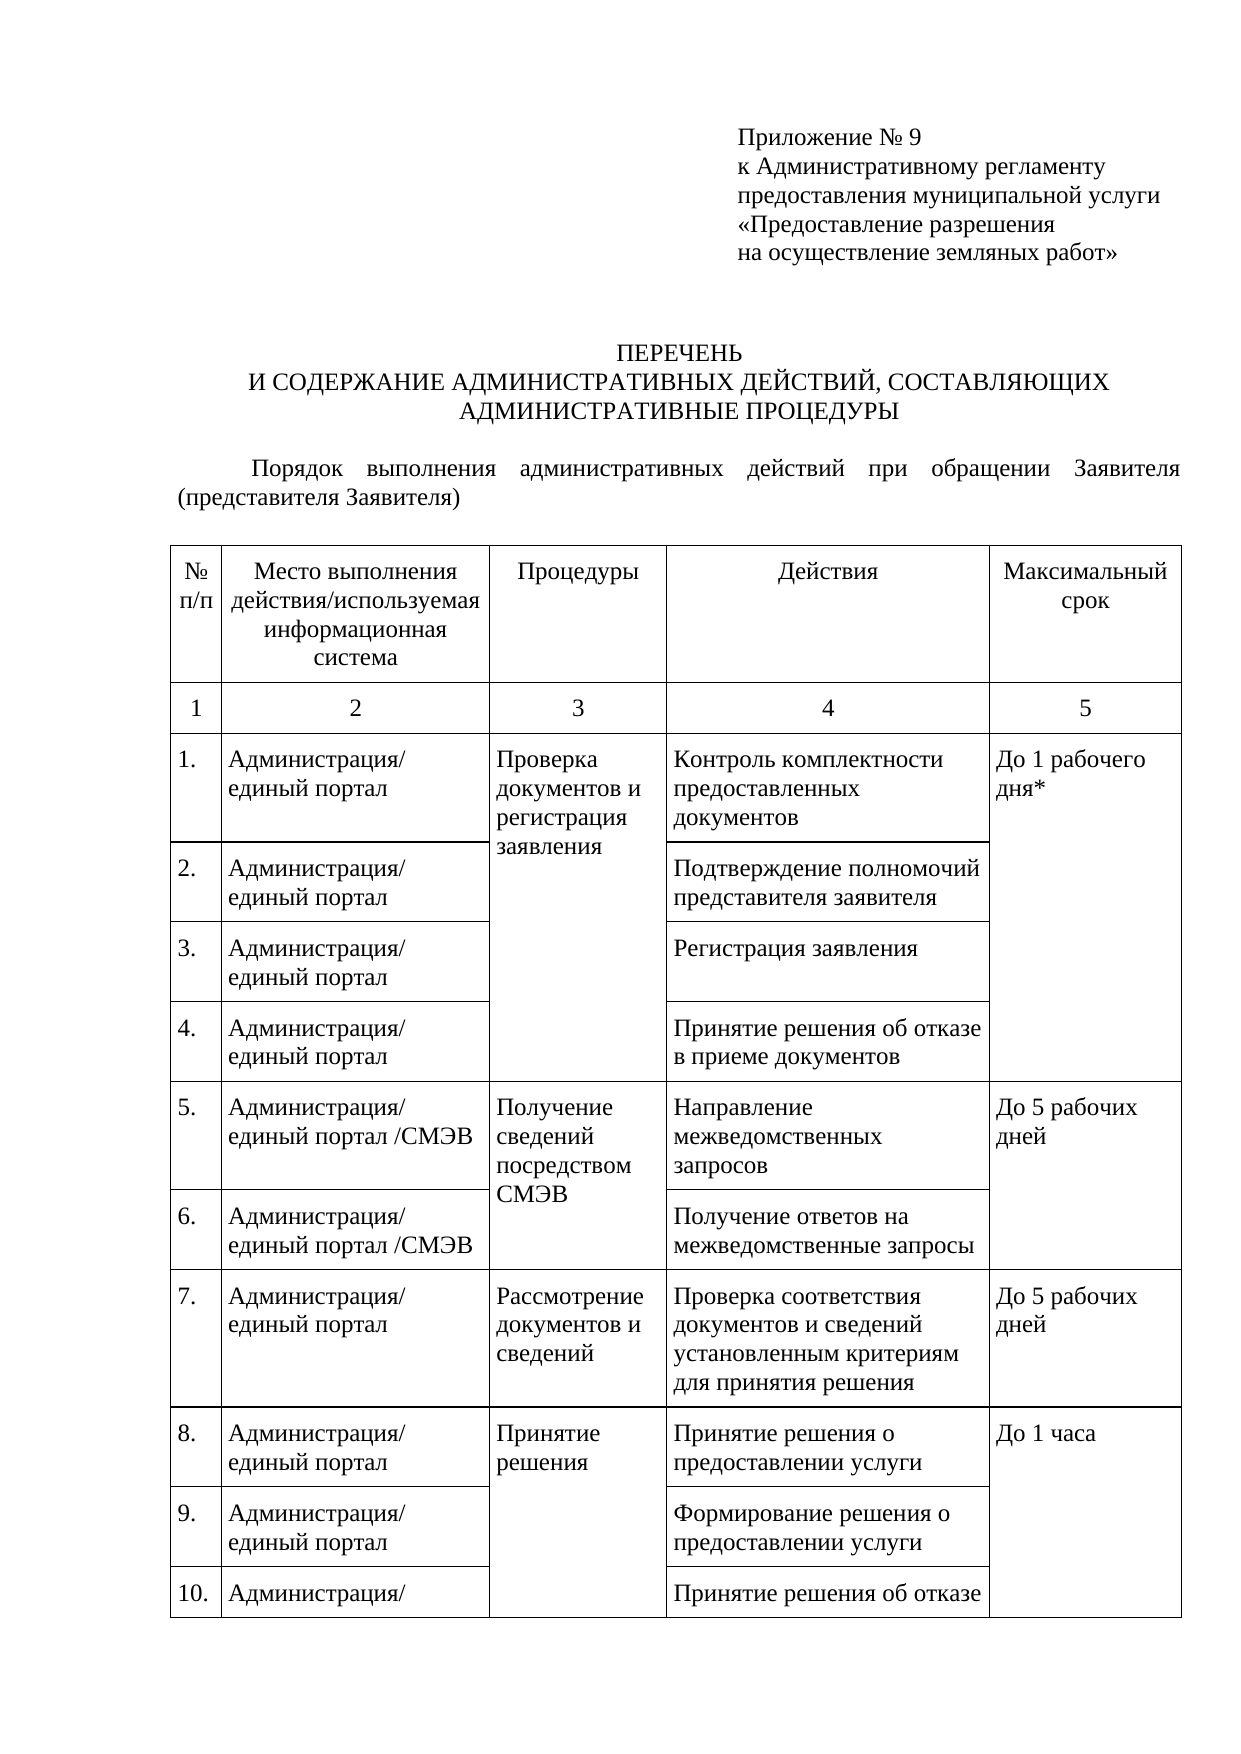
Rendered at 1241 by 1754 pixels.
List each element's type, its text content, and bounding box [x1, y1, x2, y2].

table_cell Администрация/единый портал /СМЭВ [222, 1082, 489, 1189]
table_cell 7. [171, 1270, 221, 1406]
table_cell Принятие решения [490, 1408, 666, 1617]
table_cell Администрация/единый портал [222, 1408, 489, 1486]
text И СОДЕРЖАНИЕ АДМИНИСТРАТИВНЫХ ДЕЙСТВИЙ, СОСТАВЛЯЮЩИХ [177, 367, 1181, 396]
table_header Максимальный срок [990, 546, 1181, 682]
text ПЕРЕЧЕНЬ [177, 338, 1181, 367]
table_cell Администрация/единый портал [222, 1270, 489, 1406]
table_cell Получение сведений посредством СМЭВ [490, 1082, 666, 1269]
table_header Действия [667, 546, 989, 682]
table_header Место выполнения действия/используемая информационная система [222, 546, 489, 682]
table_cell Проверка документов и регистрация заявления [490, 734, 666, 1081]
table_cell 9. [171, 1487, 221, 1566]
table_cell Принятие решения о предоставлении услуги [667, 1408, 989, 1486]
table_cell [667, 1567, 989, 1617]
table_cell Регистрация заявления [667, 922, 989, 1001]
table_header Процедуры [490, 546, 666, 682]
table_cell Подтверждение полномочий представителя заявителя [667, 843, 989, 921]
table_cell Контроль комплектности предоставленных документов [667, 734, 989, 841]
table_cell Направление межведомственных запросов [667, 1082, 989, 1189]
table_header № п/п [171, 546, 221, 682]
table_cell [222, 1567, 489, 1617]
table_cell Получение ответов на межведомственные запросы [667, 1190, 989, 1269]
table_cell 2 [222, 683, 489, 733]
table_cell Рассмотрение документов и сведений [490, 1270, 666, 1406]
table_cell 2. [171, 843, 221, 921]
table_cell До 1 часа [990, 1408, 1181, 1617]
table_cell До 1 рабочего дня* [990, 734, 1181, 1081]
text АДМИНИСТРАТИВНЫЕ ПРОЦЕДУРЫ [177, 396, 1181, 425]
table_cell 4 [667, 683, 989, 733]
table_cell 10. [171, 1567, 221, 1617]
table_cell Администрация/единый портал [222, 734, 489, 841]
table_cell 3. [171, 922, 221, 1001]
table_cell 6. [171, 1190, 221, 1269]
table_cell Администрация/единый портал /СМЭВ [222, 1190, 489, 1269]
table_cell 8. [171, 1408, 221, 1486]
table_cell 1 [171, 683, 221, 733]
table_cell Проверка соответствия документов и сведений установленным критериям для принятия решения [667, 1270, 989, 1406]
table_cell 5 [990, 683, 1181, 733]
table_cell Администрация/единый портал [222, 1487, 489, 1566]
text Порядок выполнения административных действий при обращении Заявителя (представителя Заявителя) [177, 453, 1181, 511]
table_cell 4. [171, 1002, 221, 1081]
table_cell Принятие решения об отказе в приеме документов [667, 1002, 989, 1081]
table_cell Администрация/единый портал [222, 922, 489, 1001]
table_cell Администрация/единый портал [222, 843, 489, 921]
table_cell До 5 рабочих дней [990, 1082, 1181, 1269]
table_cell Формирование решения о предоставлении услуги [667, 1487, 989, 1566]
table_cell 1. [171, 734, 221, 841]
table_cell Администрация/единый портал [222, 1002, 489, 1081]
table_cell До 5 рабочих дней [990, 1270, 1181, 1406]
table_cell 3 [490, 683, 666, 733]
table_cell 5. [171, 1082, 221, 1189]
